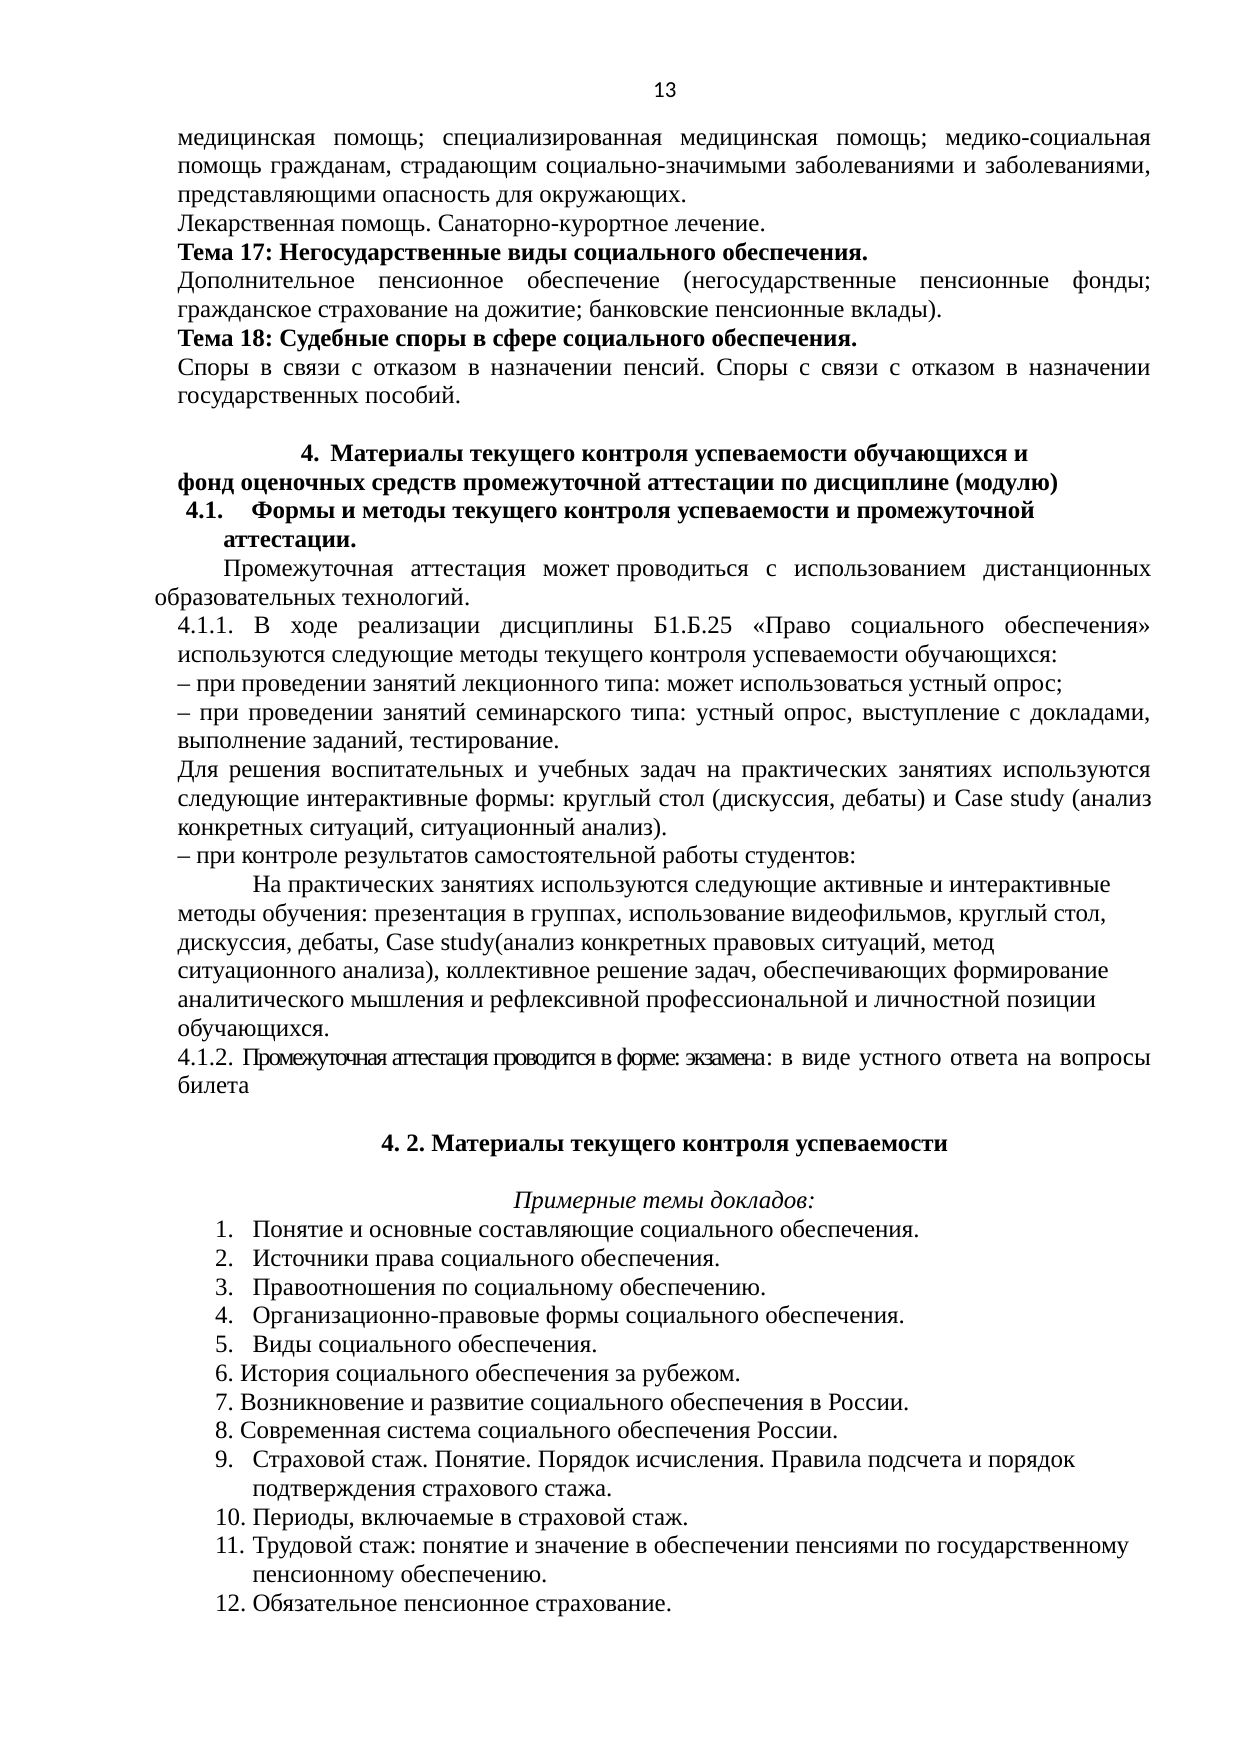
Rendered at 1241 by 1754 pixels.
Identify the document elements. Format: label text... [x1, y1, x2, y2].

text 9. Страховой стаж. Понятие. Порядок исчисления. Правила подсчета и порядок подтверждения страхового стажа. [215, 1444, 1152, 1502]
text На практических занятиях используются следующие активные и интерактивные методы обучения: презентация в группах, использование видеофильмов, круглый стол, дискуссия, дебаты, Case study(анализ конкретных правовых ситуаций, метод ситуационного анализа), коллективное решение задач, обеспечивающих формирование аналитического мышления и рефлексивной профессиональной и личностной позиции обучающихся. [177, 869, 1152, 1042]
text 2. Источники права социального обеспечения. [215, 1243, 1152, 1272]
text Споры в связи с отказом в назначении пенсий. Споры с связи с отказом в назначении государственных пособий. [177, 352, 1152, 409]
text фонд оценочных средств промежуточной аттестации по дисциплине (модулю) [177, 467, 1152, 496]
text Тема 17: Негосударственные виды социального обеспечения. [177, 237, 1152, 266]
text 10. Периоды, включаемые в страховой стаж. [215, 1502, 1152, 1531]
list Понятие и основные составляющие социального обеспечения. [215, 1214, 1152, 1243]
text 4. 2. Материалы текущего контроля успеваемости [177, 1128, 1152, 1157]
text 5. Виды социального обеспечения. [215, 1329, 1152, 1358]
text Примерные темы докладов: [177, 1186, 1152, 1214]
text – при контроле результатов самостоятельной работы студентов: [177, 841, 1152, 869]
text 8. Современная система социального обеспечения России. [215, 1416, 1152, 1444]
text 4.1.1. В ходе реализации дисциплины Б1.Б.25 «Право социального обеспечения» используются следующие методы текущего контроля успеваемости обучающихся: [177, 611, 1152, 668]
text 4. Организационно-правовые формы социального обеспечения. [215, 1301, 1152, 1329]
text 4.1.2. Промежуточная аттестация проводится в форме: экзамена: в виде устного ответа на вопросы билета [177, 1042, 1152, 1099]
text Дополнительное пенсионное обеспечение (негосударственные пенсионные фонды; гражданское страхование на дожитие; банковские пенсионные вклады). [177, 266, 1152, 323]
text 7. Возникновение и развитие социального обеспечения в России. [215, 1387, 1152, 1416]
text Лекарственная помощь. Санаторно-курортное лечение. [177, 208, 1152, 237]
text 6. История социального обеспечения за рубежом. [215, 1358, 1152, 1387]
text 12. Обязательное пенсионное страхование. [215, 1588, 1152, 1617]
text Промежуточная аттестация может проводиться с использованием дистанционных образовательных технологий. [154, 553, 1152, 611]
list Формы и методы текущего контроля успеваемости и промежуточной аттестации. [186, 496, 1152, 553]
text 3. Правоотношения по социальному обеспечению. [215, 1272, 1152, 1301]
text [177, 122, 1152, 208]
list Материалы текущего контроля успеваемости обучающихся и [177, 438, 1152, 467]
text Для решения воспитательных и учебных задач на практических занятиях используются следующие интерактивные формы: круглый стол (дискуссия, дебаты) и Case study (анализ конкретных ситуаций, ситуационный анализ). [177, 754, 1152, 841]
text – при проведении занятий семинарского типа: устный опрос, выступление с докладами, выполнение заданий, тестирование. [177, 697, 1152, 754]
text Тема 18: Судебные споры в сфере социального обеспечения. [177, 323, 1152, 352]
text – при проведении занятий лекционного типа: может использоваться устный опрос; [177, 668, 1152, 697]
text 11. Трудовой стаж: понятие и значение в обеспечении пенсиями по государственному пенсионному обеспечению. [215, 1531, 1152, 1588]
